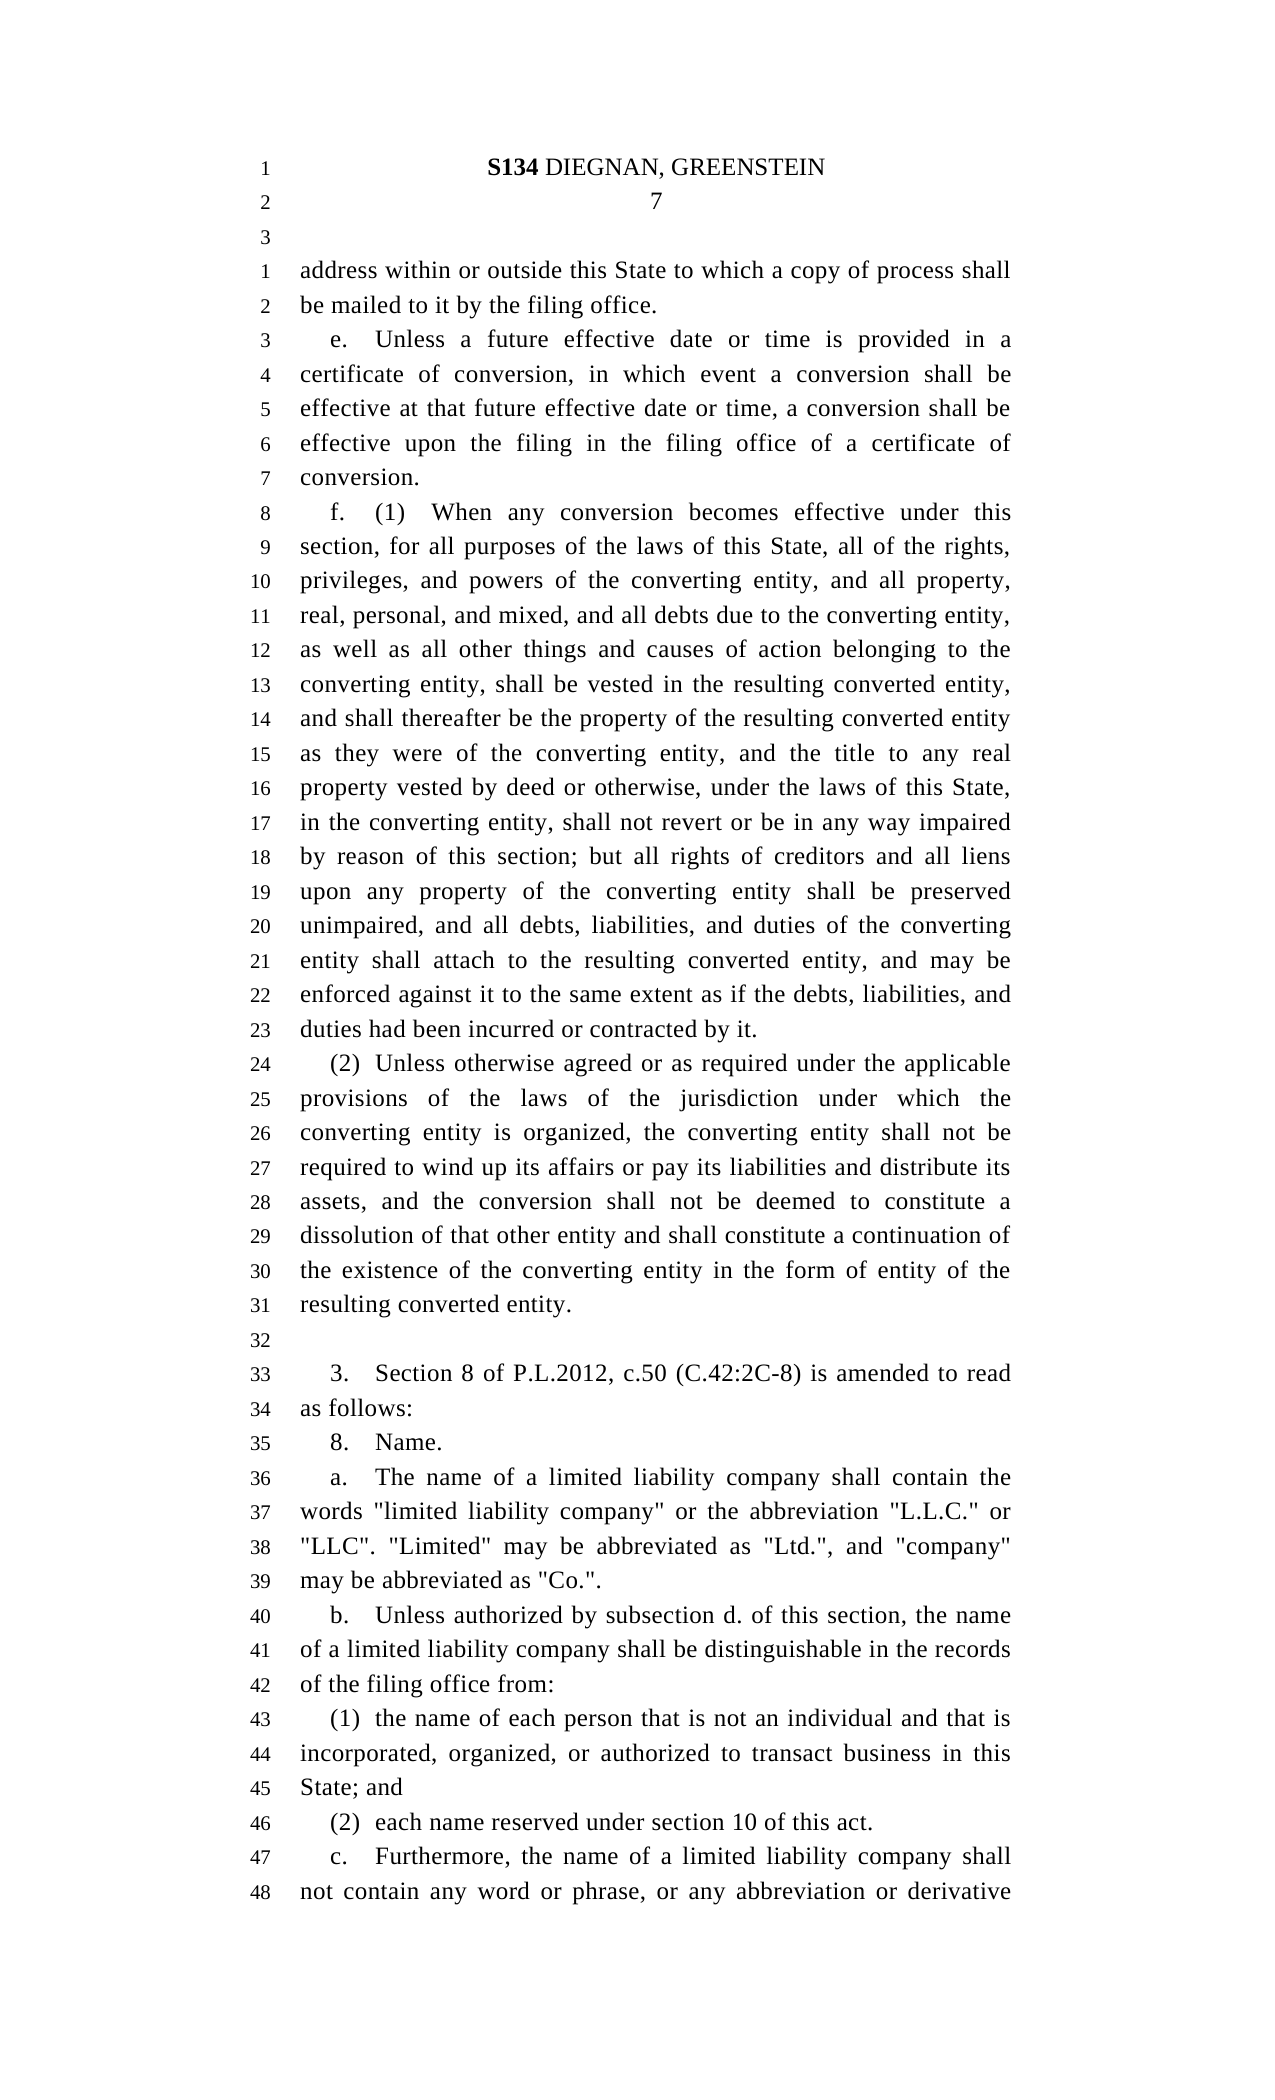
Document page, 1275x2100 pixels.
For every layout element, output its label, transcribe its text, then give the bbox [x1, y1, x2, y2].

text b. Unless authorized by subsection d. of this section, the name of a limited liability company shall be distinguishable in the records of the filing office from: [300, 1600, 1012, 1698]
text 8. Name. [300, 1427, 1012, 1456]
text e. Unless a future effective date or time is provided in a certificate of conversion, in which event a conversion shall be effective at that future effective date or time, a conversion shall be effective upon the filing in the filing office of a certificate of conversion. [300, 324, 1012, 491]
text (2) each name reserved under section 10 of this act. [300, 1807, 1012, 1836]
text (1) the name of each person that is not an individual and that is incorporated, organized, or authorized to transact business in this State; and [300, 1703, 1012, 1801]
text 3. Section 8 of P.L.2012, c.50 (C.42:2C-8) is amended to read as follows: [300, 1358, 1012, 1422]
text a. The name of a limited liability company shall contain the words "limited liability company" or the abbreviation "L.L.C." or "LLC". "Limited" may be abbreviated as "Ltd.", and "company" may be abbreviated as "". [300, 1462, 1012, 1594]
text f. (1) When any conversion becomes effective under this section, for all purposes of the laws of this State, all of the rights, privileges, and powers of the converting entity, and all property, real, personal, and mixed, and all debts due to the converting entity, as well as all other things and causes of action belonging to the converting entity, shall be vested in the resulting converted entity, and shall thereafter be the property of the resulting converted entity as they were of the converting entity, and the title to any real property vested by deed or otherwise, under the laws of this State, in the converting entity, shall not revert or be in any way impaired by reason of this section; but all rights of creditors and all liens upon any property of the converting entity shall be preserved unimpaired, and all debts, liabilities, and duties of the converting entity shall attach to the resulting converted entity, and may be enforced against it to the same extent as if the debts, liabilities, and duties had been incurred or contracted by it. [300, 497, 1012, 1042]
text (2) Unless otherwise agreed or as required under the applicable provisions of the laws of the jurisdiction under which the converting entity is organized, the converting entity shall not be required to wind up its affairs or pay its liabilities and distribute its assets, and the conversion shall not be deemed to constitute a dissolution of that other entity and shall constitute a continuation of the existence of the converting entity in the form of entity of the resulting converted entity. [300, 1048, 1012, 1318]
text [300, 255, 1012, 318]
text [300, 1841, 1012, 1904]
